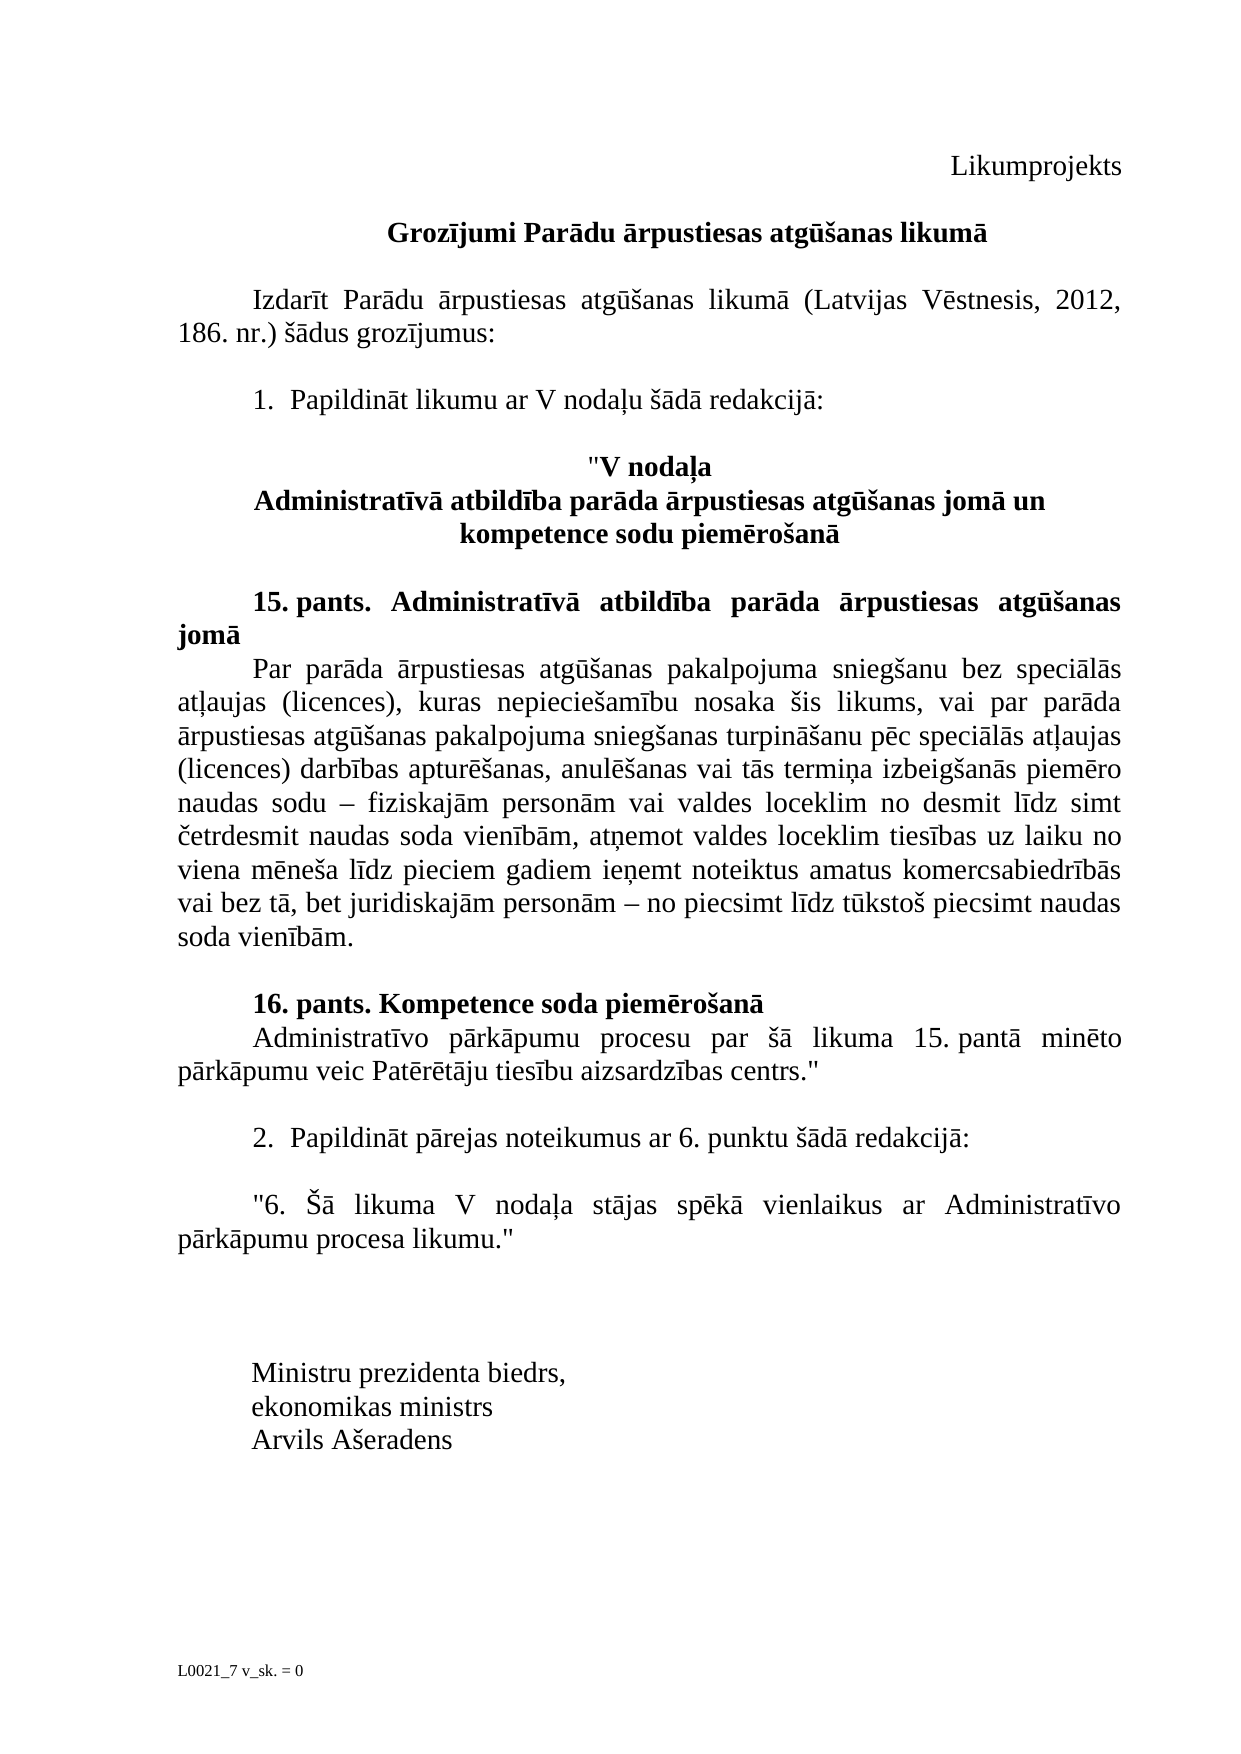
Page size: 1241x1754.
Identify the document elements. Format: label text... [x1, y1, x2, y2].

text ekonomikas ministrs [177, 1389, 1122, 1422]
text "V nodaļa [177, 449, 1122, 483]
text Likumprojekts [177, 148, 1122, 181]
text Izdarīt Parādu ārpustiesas atgūšanas likumā (Latvijas Vēstnesis, 2012, 186. nr.) šādus grozījumus: [177, 282, 1122, 349]
text Par parāda ārpustiesas atgūšanas pakalpojuma sniegšanu bez speciālās atļaujas (licences), kuras nepieciešamību nosaka šis likums, vai par parāda ārpustiesas atgūšanas pakalpojuma sniegšanas turpināšanu pēc speciālās atļaujas (licences) darbības apturēšanas, anulēšanas vai tās termiņa izbeigšanās piemēro naudas sodu – fiziskajām personām vai valdes loceklim no desmit līdz simt četrdesmit naudas soda vienībām, atņemot valdes loceklim tiesības uz laiku no viena mēneša līdz pieciem gadiem ieņemt noteiktus amatus komercsabiedrībās vai bez tā, bet juridiskajām personām – no piecsimt līdz tūkstoš piecsimt naudas soda vienībām. [177, 651, 1122, 953]
text Ministru prezidenta biedrs, [177, 1355, 1122, 1389]
text Administratīvo pārkāpumu procesu par šā likuma 15. pantā minēto pārkāpumu veic Patērētāju tiesību aizsardzības centrs." [177, 1020, 1122, 1087]
list Papildināt pārejas noteikumus ar 6. punktu šādā redakcijā: [252, 1120, 1122, 1154]
text 16. pants. Kompetence soda piemērošanā [177, 986, 1122, 1020]
text Grozījumi Parādu ārpustiesas atgūšanas likumā [177, 215, 1122, 248]
list Papildināt likumu ar V nodaļu šādā redakcijā: [252, 382, 1122, 416]
text 15. pants. Administratīvā atbildība parāda ārpustiesas atgūšanas jomā [177, 584, 1122, 651]
text Arvils Ašeradens [177, 1422, 1122, 1456]
text Administratīvā atbildība parāda ārpustiesas atgūšanas jomā un kompetence sodu piemērošanā [177, 483, 1122, 550]
text "6. Šā likuma V nodaļa stājas spēkā vienlaikus ar Administratīvo pārkāpumu procesa likumu." [177, 1187, 1122, 1254]
